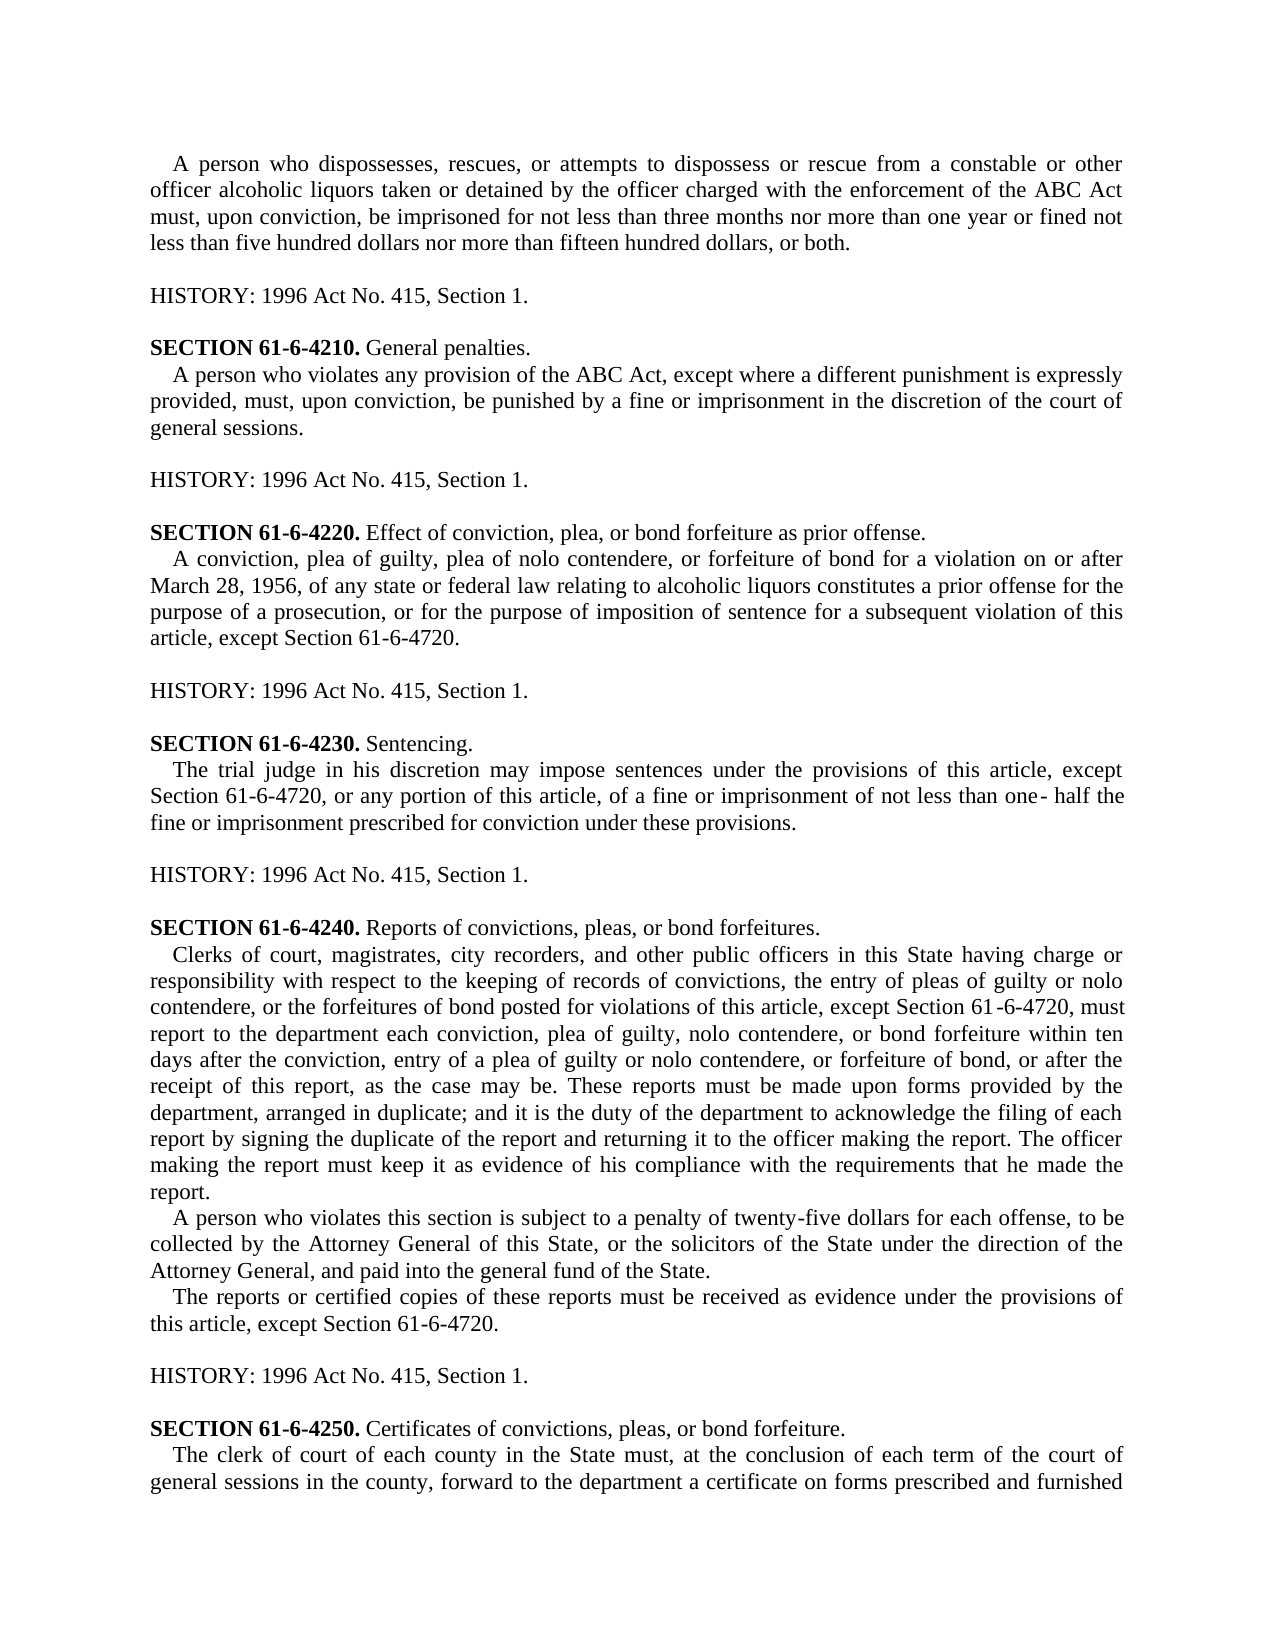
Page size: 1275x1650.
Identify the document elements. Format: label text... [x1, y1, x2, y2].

text A person who dispossesses, rescues, or attempts to dispossess or rescue from a constable or other officer alcoholic liquors taken or detained by the officer charged with the enforcement of the ABC Act must, upon conviction, be imprisoned for not less than three months nor more than one year or fined not less than five hundred dollars nor more than fifteen hundred dollars, or both. [150, 150, 1125, 255]
text A person who violates any provision of the ABC Act, except where a different punishment is expressly provided, must, upon conviction, be punished by a fine or imprisonment in the discretion of the court of general sessions. [150, 361, 1125, 440]
text HISTORY: 1996 Act No. 415, Section 1. [150, 466, 1125, 493]
text SECTION 61-6-4220. Effect of conviction, plea, or bond forfeiture as prior offense. [150, 519, 1125, 545]
text HISTORY: 1996 Act No. 415, Section 1. [150, 677, 1125, 703]
text The trial judge in his discretion may impose sentences under the provisions of this article, except Section 61-6-4720, or any portion of this article, of a fine or imprisonment of not less than one- half the fine or imprisonment prescribed for conviction under these provisions. [150, 756, 1125, 835]
text SECTION 61-6-4230. Sentencing. [150, 730, 1125, 756]
text A person who violates this section is subject to a penalty of twenty-five dollars for each offense, to be collected by the Attorney General of this State, or the solicitors of the State under the direction of the Attorney General, and paid into the general fund of the State. [150, 1204, 1125, 1283]
text HISTORY: 1996 Act No. 415, Section 1. [150, 1362, 1125, 1389]
text SECTION 61-6-4240. Reports of convictions, pleas, or bond forfeitures. [150, 914, 1125, 941]
text The reports or certified copies of these reports must be received as evidence under the provisions of this article, except Section 61-6-4720. [150, 1283, 1125, 1336]
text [150, 1441, 1125, 1494]
text HISTORY: 1996 Act No. 415, Section 1. [150, 862, 1125, 888]
text SECTION 61-6-4210. General penalties. [150, 334, 1125, 361]
text Clerks of court, magistrates, city recorders, and other public officers in this State having charge or responsibility with respect to the keeping of records of convictions, the entry of pleas of guilty or nolo contendere, or the forfeitures of bond posted for violations of this article, except Section 61-6-4720, must report to the department each conviction, plea of guilty, nolo contendere, or bond forfeiture within ten days after the conviction, entry of a plea of guilty or nolo contendere, or forfeiture of bond, or after the receipt of this report, as the case may be. These reports must be made upon forms provided by the department, arranged in duplicate; and it is the duty of the department to acknowledge the filing of each report by signing the duplicate of the report and returning it to the officer making the report. The officer making the report must keep it as evidence of his compliance with the requirements that he made the report. [150, 941, 1125, 1204]
text HISTORY: 1996 Act No. 415, Section 1. [150, 282, 1125, 308]
text A conviction, plea of guilty, plea of nolo contendere, or forfeiture of bond for a violation on or after March 28, 1956, of any state or federal law relating to alcoholic liquors constitutes a prior offense for the purpose of a prosecution, or for the purpose of imposition of sentence for a subsequent violation of this article, except Section 61-6-4720. [150, 545, 1125, 651]
text SECTION 61-6-4250. Certificates of convictions, pleas, or bond forfeiture. [150, 1415, 1125, 1441]
